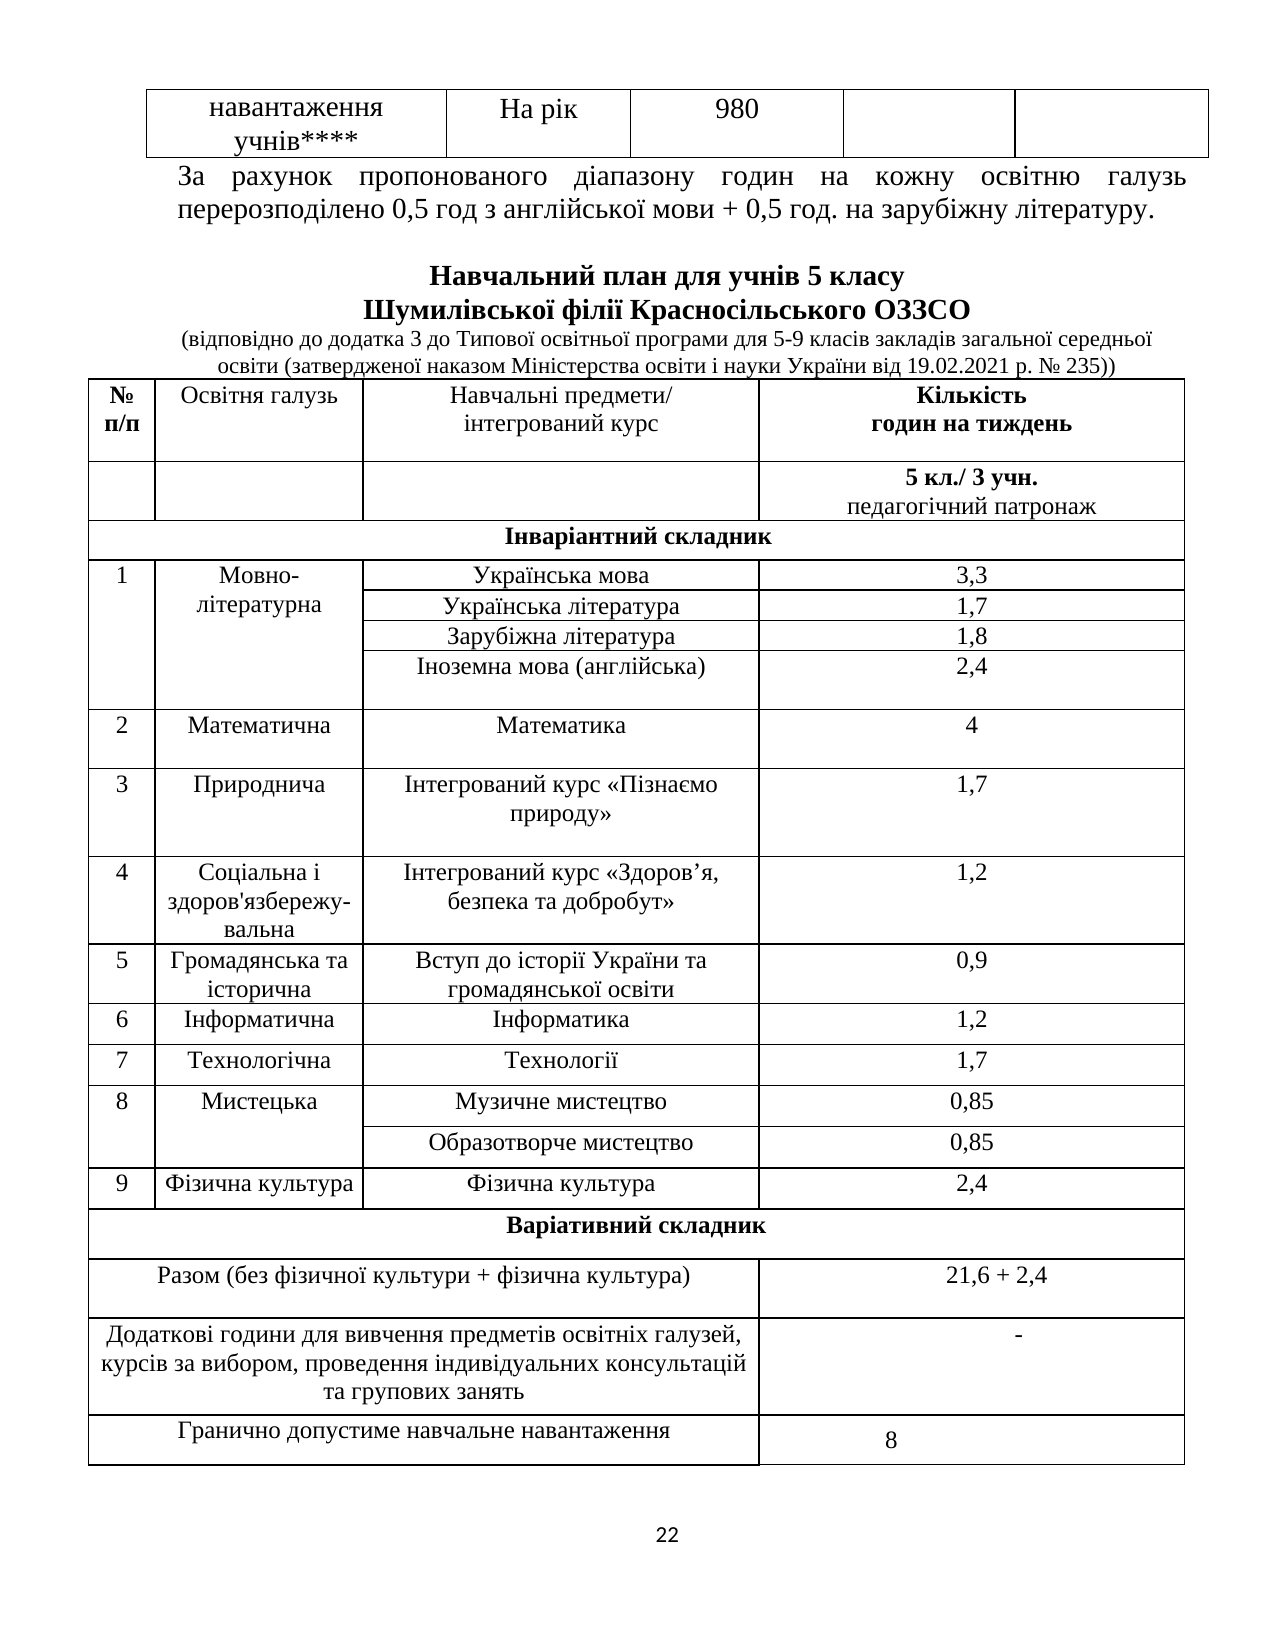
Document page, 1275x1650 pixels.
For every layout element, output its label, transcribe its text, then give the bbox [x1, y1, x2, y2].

table_cell 8 [89, 1086, 154, 1167]
text За рахунок пропонованого діапазону годин на кожну освітню галузь перерозподілено 0,5 год з англійської мови + 0,5 год. на зарубіжну літературу. [177, 158, 1186, 225]
table_cell 8 [760, 1416, 1184, 1464]
table_cell Образотворче мистецтво [364, 1127, 758, 1167]
table_cell [844, 90, 1014, 157]
table_cell 1,2 [760, 1004, 1184, 1043]
table_cell - [760, 1319, 1184, 1414]
table_cell Технології [364, 1045, 758, 1085]
table_cell Математична [156, 710, 362, 768]
table_header № п/п [89, 380, 154, 461]
table_cell 1,7 [760, 769, 1184, 856]
table_cell 3 [89, 769, 154, 856]
table_cell 5 [89, 945, 154, 1002]
table_cell Іноземна мова (англійська) [364, 651, 758, 708]
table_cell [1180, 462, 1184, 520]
table_cell 7 [89, 1045, 154, 1085]
table_cell Математика [364, 710, 758, 768]
table_cell Фізична культура [156, 1169, 362, 1208]
table_cell Додаткові години для вивчення предметів освітніх галузей, курсів за вибором, проведення індивідуальних консультацій та групових занять [89, 1319, 758, 1414]
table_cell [147, 90, 446, 157]
table_cell Разом (без фізичної культури + фізична культура) [89, 1260, 758, 1317]
table_cell Мистецька [156, 1086, 362, 1167]
table_cell [156, 462, 362, 520]
table_header Освітня галузь [156, 380, 362, 461]
table_cell [364, 462, 758, 520]
table_cell 980 [631, 90, 843, 157]
table_cell 9 [89, 1169, 154, 1208]
table_cell Технологічна [156, 1045, 362, 1085]
table_cell 2,4 [760, 1169, 1184, 1208]
table_cell Природнича [156, 769, 362, 856]
text (відповідно до додатка 3 до Типової освітньої програми для 5-9 класів закладів загальної середньої освіти (затвердженої наказом Міністерства освіти і науки України від 19.02.2021 р. № 235)) [148, 325, 1186, 378]
table_cell На рік [447, 90, 630, 157]
table_header Кількість годин на тиждень [760, 380, 1184, 461]
table_cell 2 [89, 710, 154, 768]
table_cell Фізична культура [364, 1169, 758, 1208]
table_cell Інтегрований курс «Пізнаємо природу» [364, 769, 758, 856]
table_cell 1,7 [760, 1045, 1184, 1085]
table_cell Інваріантний складник [89, 521, 1184, 559]
table_cell 1,2 [760, 857, 1184, 943]
table_cell 1 [89, 561, 154, 708]
table_cell 4 [89, 857, 154, 943]
table_cell Гранично допустиме навчальне навантаження [89, 1416, 758, 1464]
table_cell [89, 462, 154, 520]
table_cell Інформатична [156, 1004, 362, 1043]
text Шумилівської філії Красносільського ОЗЗСО [148, 292, 1186, 325]
text Навчальний план для учнів 5 класу [148, 258, 1186, 292]
table_cell Варіативний складник [89, 1210, 1184, 1258]
table_cell Мовно-літературна [156, 561, 362, 708]
table_cell 6 [89, 1004, 154, 1043]
table_cell 0,85 [760, 1086, 1184, 1126]
table_cell Інформатика [364, 1004, 758, 1043]
table_cell Музичне мистецтво [364, 1086, 758, 1126]
table_header Навчальні предмети/ інтегрований курс [364, 380, 758, 461]
table_cell 0,85 [760, 1127, 1184, 1167]
table_cell [1016, 90, 1208, 157]
table_cell Інтегрований курс «Здоров’я, безпека та добробут» [364, 857, 758, 943]
